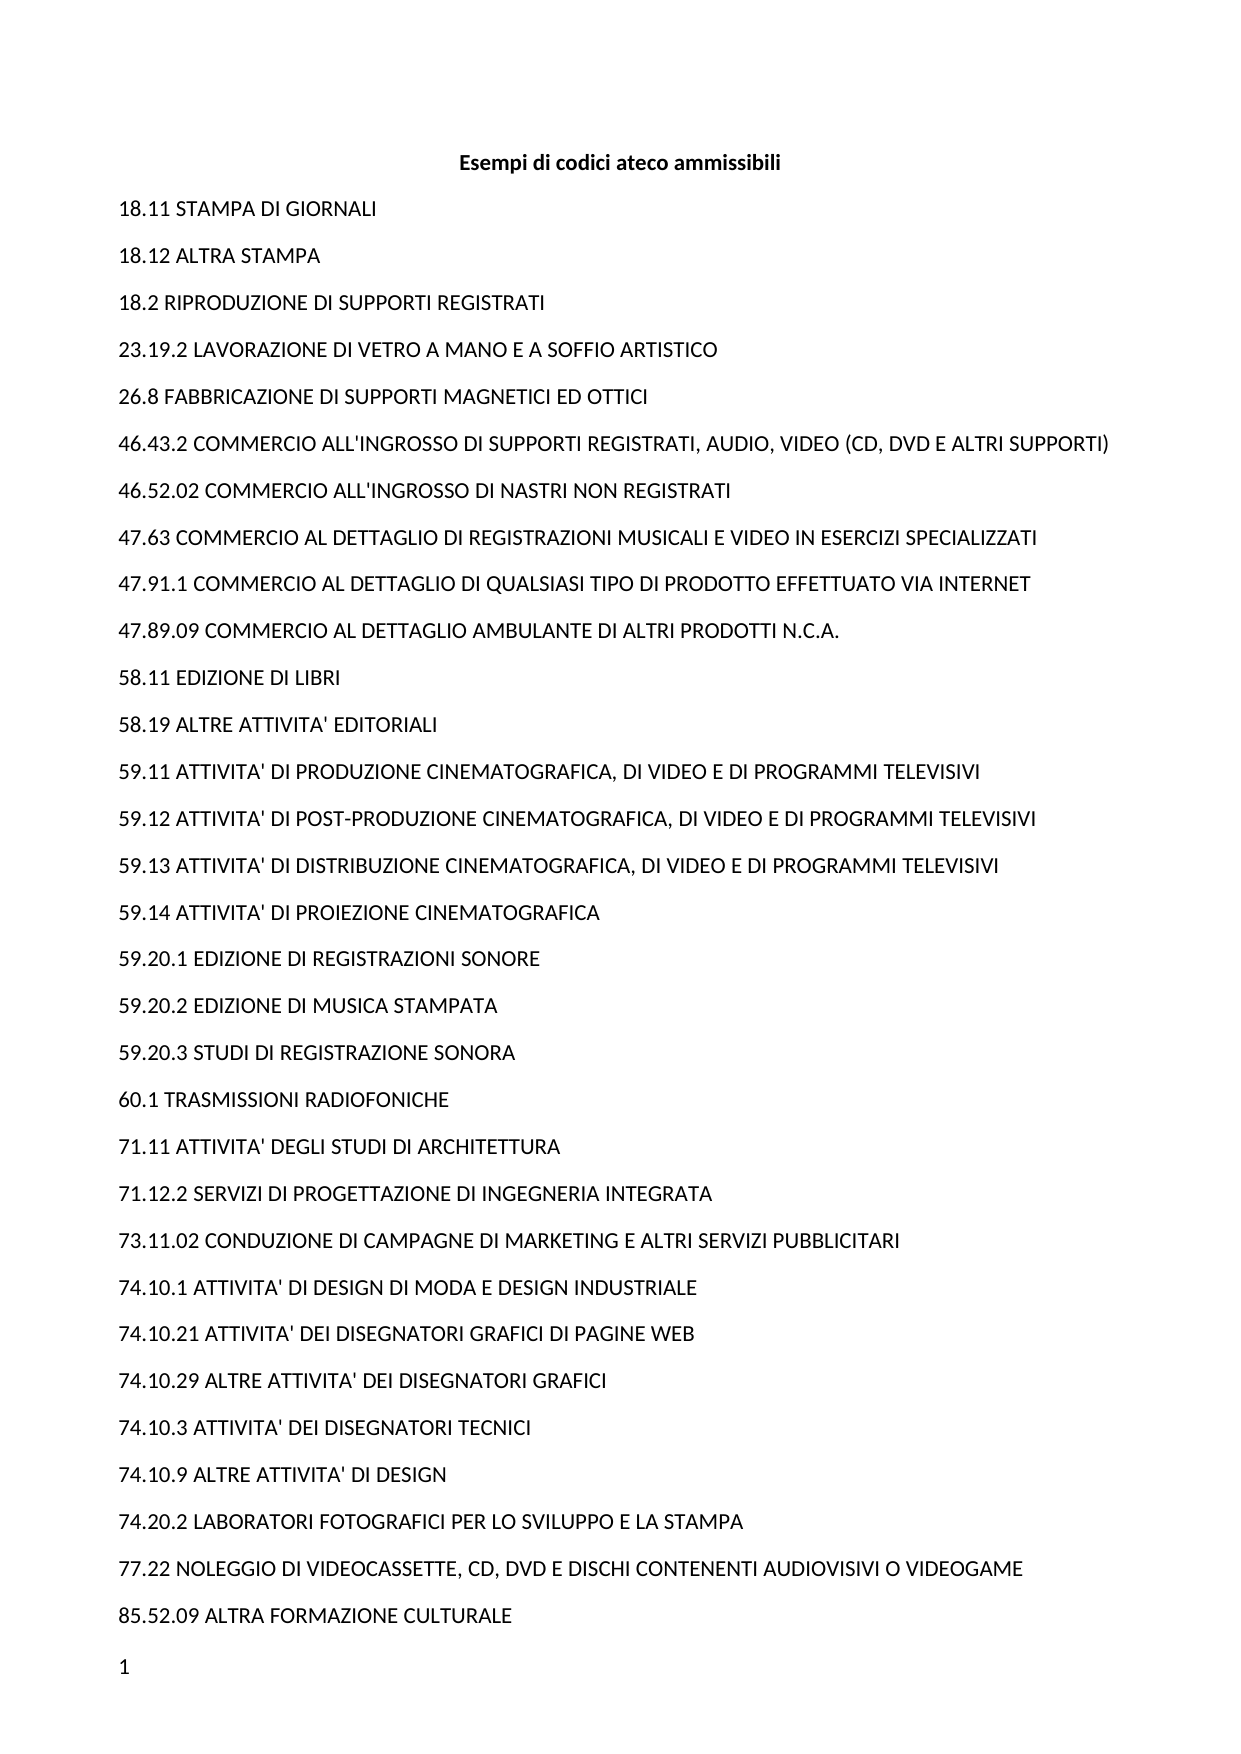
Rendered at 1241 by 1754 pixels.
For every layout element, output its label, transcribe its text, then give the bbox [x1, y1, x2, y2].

text 47.89.09 COMMERCIO AL DETTAGLIO AMBULANTE DI ALTRI PRODOTTI N.C.A. [118, 616, 1122, 644]
text 71.11 ATTIVITA' DEGLI STUDI DI ARCHITETTURA [118, 1132, 1122, 1160]
text 18.11 STAMPA DI GIORNALI [118, 194, 1122, 222]
text 59.12 ATTIVITA' DI POST-PRODUZIONE CINEMATOGRAFICA, DI VIDEO E DI PROGRAMMI TELEVISIVI [118, 804, 1122, 832]
text 18.2 RIPRODUZIONE DI SUPPORTI REGISTRATI [118, 288, 1122, 316]
text 58.19 ALTRE ATTIVITA' EDITORIALI [118, 710, 1122, 738]
text 59.14 ATTIVITA' DI PROIEZIONE CINEMATOGRAFICA [118, 898, 1122, 926]
text 59.20.1 EDIZIONE DI REGISTRAZIONI SONORE [118, 944, 1122, 972]
text 74.10.9 ALTRE ATTIVITA' DI DESIGN [118, 1460, 1122, 1488]
text 47.63 COMMERCIO AL DETTAGLIO DI REGISTRAZIONI MUSICALI E VIDEO IN ESERCIZI SPECIALIZZATI [118, 523, 1122, 551]
text 73.11.02 CONDUZIONE DI CAMPAGNE DI MARKETING E ALTRI SERVIZI PUBBLICITARI [118, 1226, 1122, 1254]
text 59.20.2 EDIZIONE DI MUSICA STAMPATA [118, 991, 1122, 1019]
text 18.12 ALTRA STAMPA [118, 241, 1122, 269]
text 47.91.1 COMMERCIO AL DETTAGLIO DI QUALSIASI TIPO DI PRODOTTO EFFETTUATO VIA INTERNET [118, 569, 1122, 597]
text 74.10.21 ATTIVITA' DEI DISEGNATORI GRAFICI DI PAGINE WEB [118, 1319, 1122, 1347]
text 46.43.2 COMMERCIO ALL'INGROSSO DI SUPPORTI REGISTRATI, AUDIO, VIDEO (CD, DVD E ALTRI SUPPORTI) [118, 429, 1122, 457]
text 77.22 NOLEGGIO DI VIDEOCASSETTE, CD, DVD E DISCHI CONTENENTI AUDIOVISIVI O VIDEOGAME [118, 1554, 1122, 1582]
text 58.11 EDIZIONE DI LIBRI [118, 663, 1122, 691]
text 23.19.2 LAVORAZIONE DI VETRO A MANO E A SOFFIO ARTISTICO [118, 335, 1122, 363]
text 74.10.3 ATTIVITA' DEI DISEGNATORI TECNICI [118, 1413, 1122, 1441]
text 59.13 ATTIVITA' DI DISTRIBUZIONE CINEMATOGRAFICA, DI VIDEO E DI PROGRAMMI TELEVISIVI [118, 851, 1122, 879]
text 85.52.09 ALTRA FORMAZIONE CULTURALE [118, 1601, 1122, 1629]
text 71.12.2 SERVIZI DI PROGETTAZIONE DI INGEGNERIA INTEGRATA [118, 1179, 1122, 1207]
text 59.11 ATTIVITA' DI PRODUZIONE CINEMATOGRAFICA, DI VIDEO E DI PROGRAMMI TELEVISIVI [118, 757, 1122, 785]
text 26.8 FABBRICAZIONE DI SUPPORTI MAGNETICI ED OTTICI [118, 382, 1122, 410]
text 74.10.1 ATTIVITA' DI DESIGN DI MODA E DESIGN INDUSTRIALE [118, 1273, 1122, 1301]
text 74.20.2 LABORATORI FOTOGRAFICI PER LO SVILUPPO E LA STAMPA [118, 1507, 1122, 1535]
text 59.20.3 STUDI DI REGISTRAZIONE SONORA [118, 1038, 1122, 1066]
text 60.1 TRASMISSIONI RADIOFONICHE [118, 1085, 1122, 1113]
text Esempi di codici ateco ammissibili [118, 148, 1122, 176]
text 74.10.29 ALTRE ATTIVITA' DEI DISEGNATORI GRAFICI [118, 1366, 1122, 1394]
text 46.52.02 COMMERCIO ALL'INGROSSO DI NASTRI NON REGISTRATI [118, 476, 1122, 504]
